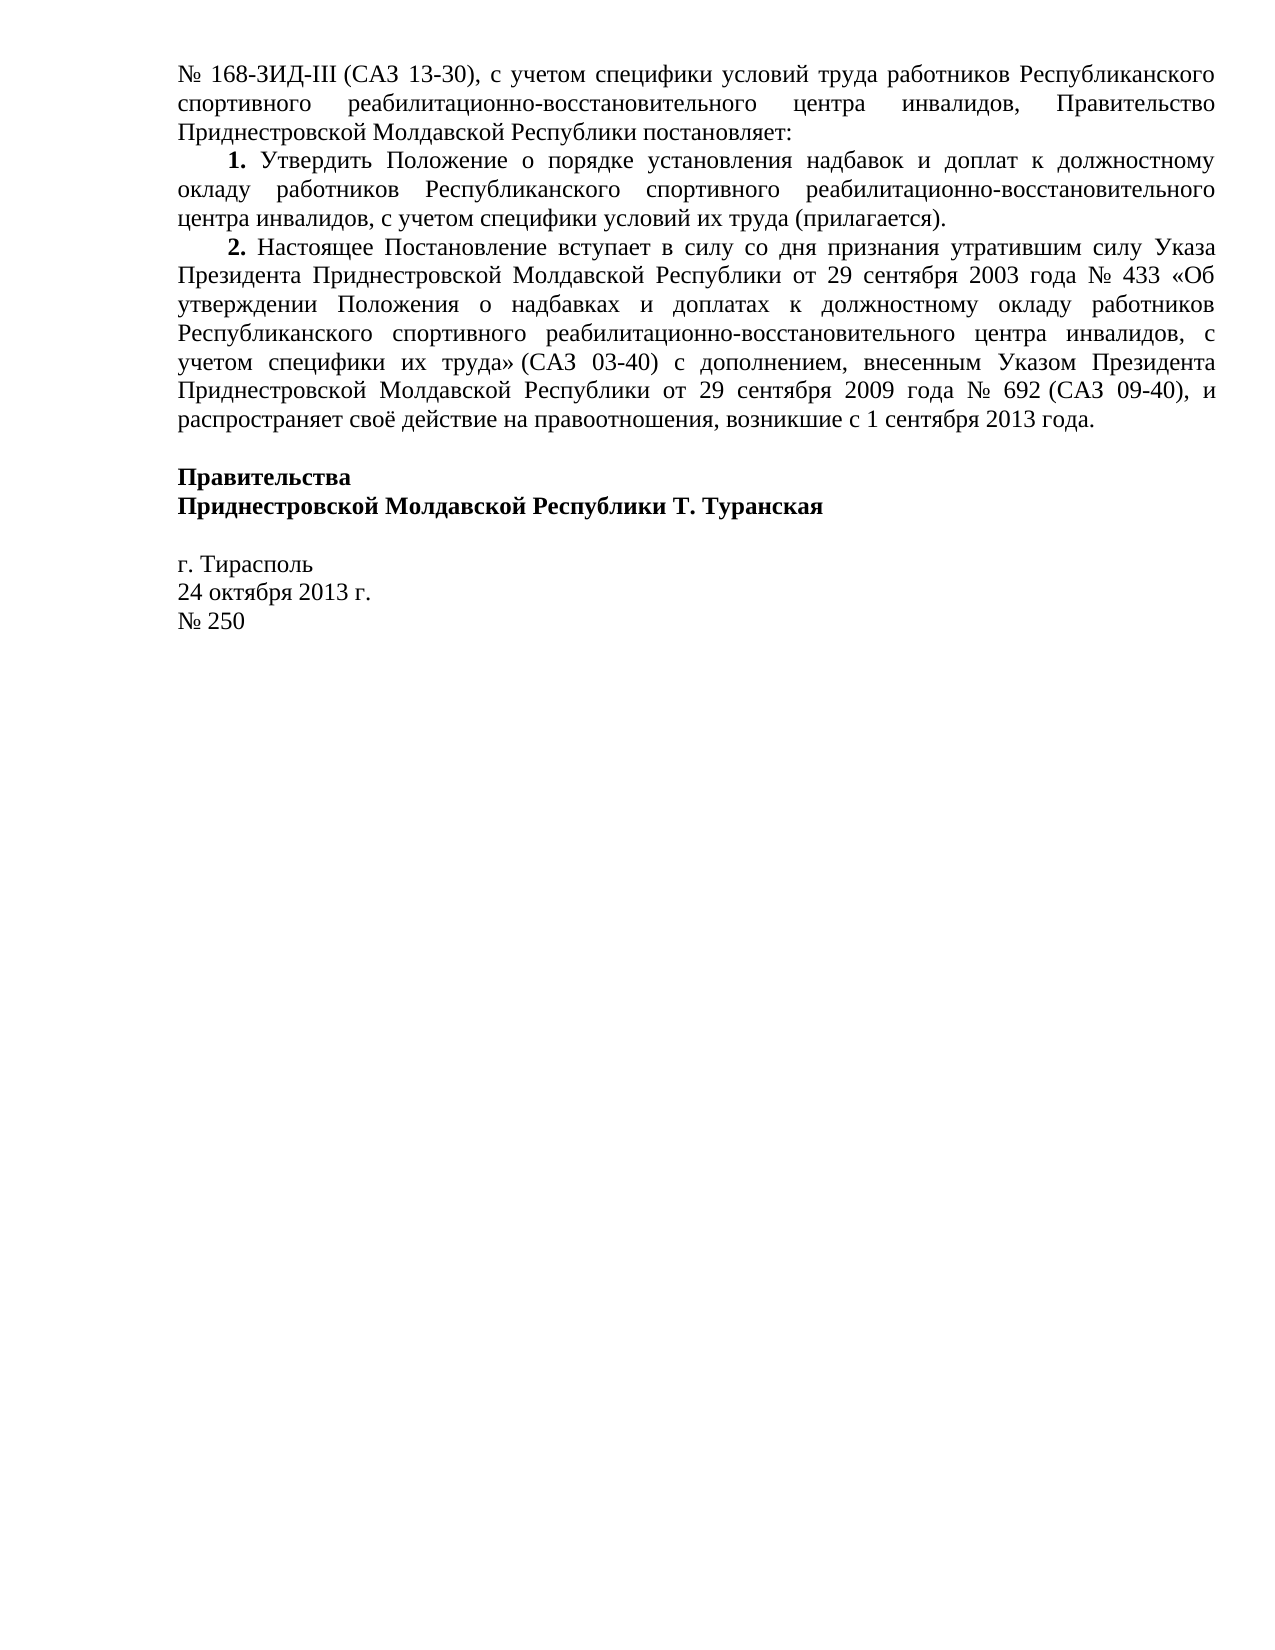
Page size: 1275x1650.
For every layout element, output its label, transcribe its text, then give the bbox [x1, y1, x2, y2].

text Правительства Приднестровской Молдавской Республики Т. Туранская [177, 462, 1216, 519]
text 2. Настоящее Постановление вступает в силу со дня признания утратившим силу Указа Президента Приднестровской Молдавской Республики от 29 сентября 2003 года № 433 «Об утверждении Положения о надбавках и доплатах к должностному окладу работников Республиканского спортивного реабилитационно-восстановительного центра инвалидов, с учетом специфики их труда» (САЗ 03-40) с дополнением, внесенным Указом Президента Приднестровской Молдавской Республики от 29 сентября 2009 года № 692 (САЗ 09-40), и распространяет своё действие на правоотношения, возникшие с 1 сентября 2013 года. [177, 232, 1216, 433]
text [177, 59, 1216, 145]
text 1. Утвердить Положение о порядке установления надбавок и доплат к должностному окладу работников Республиканского спортивного реабилитационно-восстановительного центра инвалидов, с учетом специфики условий их труда (прилагается). [177, 145, 1216, 232]
text г. Тирасполь 24 октября 2013 г. № 250 [177, 549, 1216, 635]
